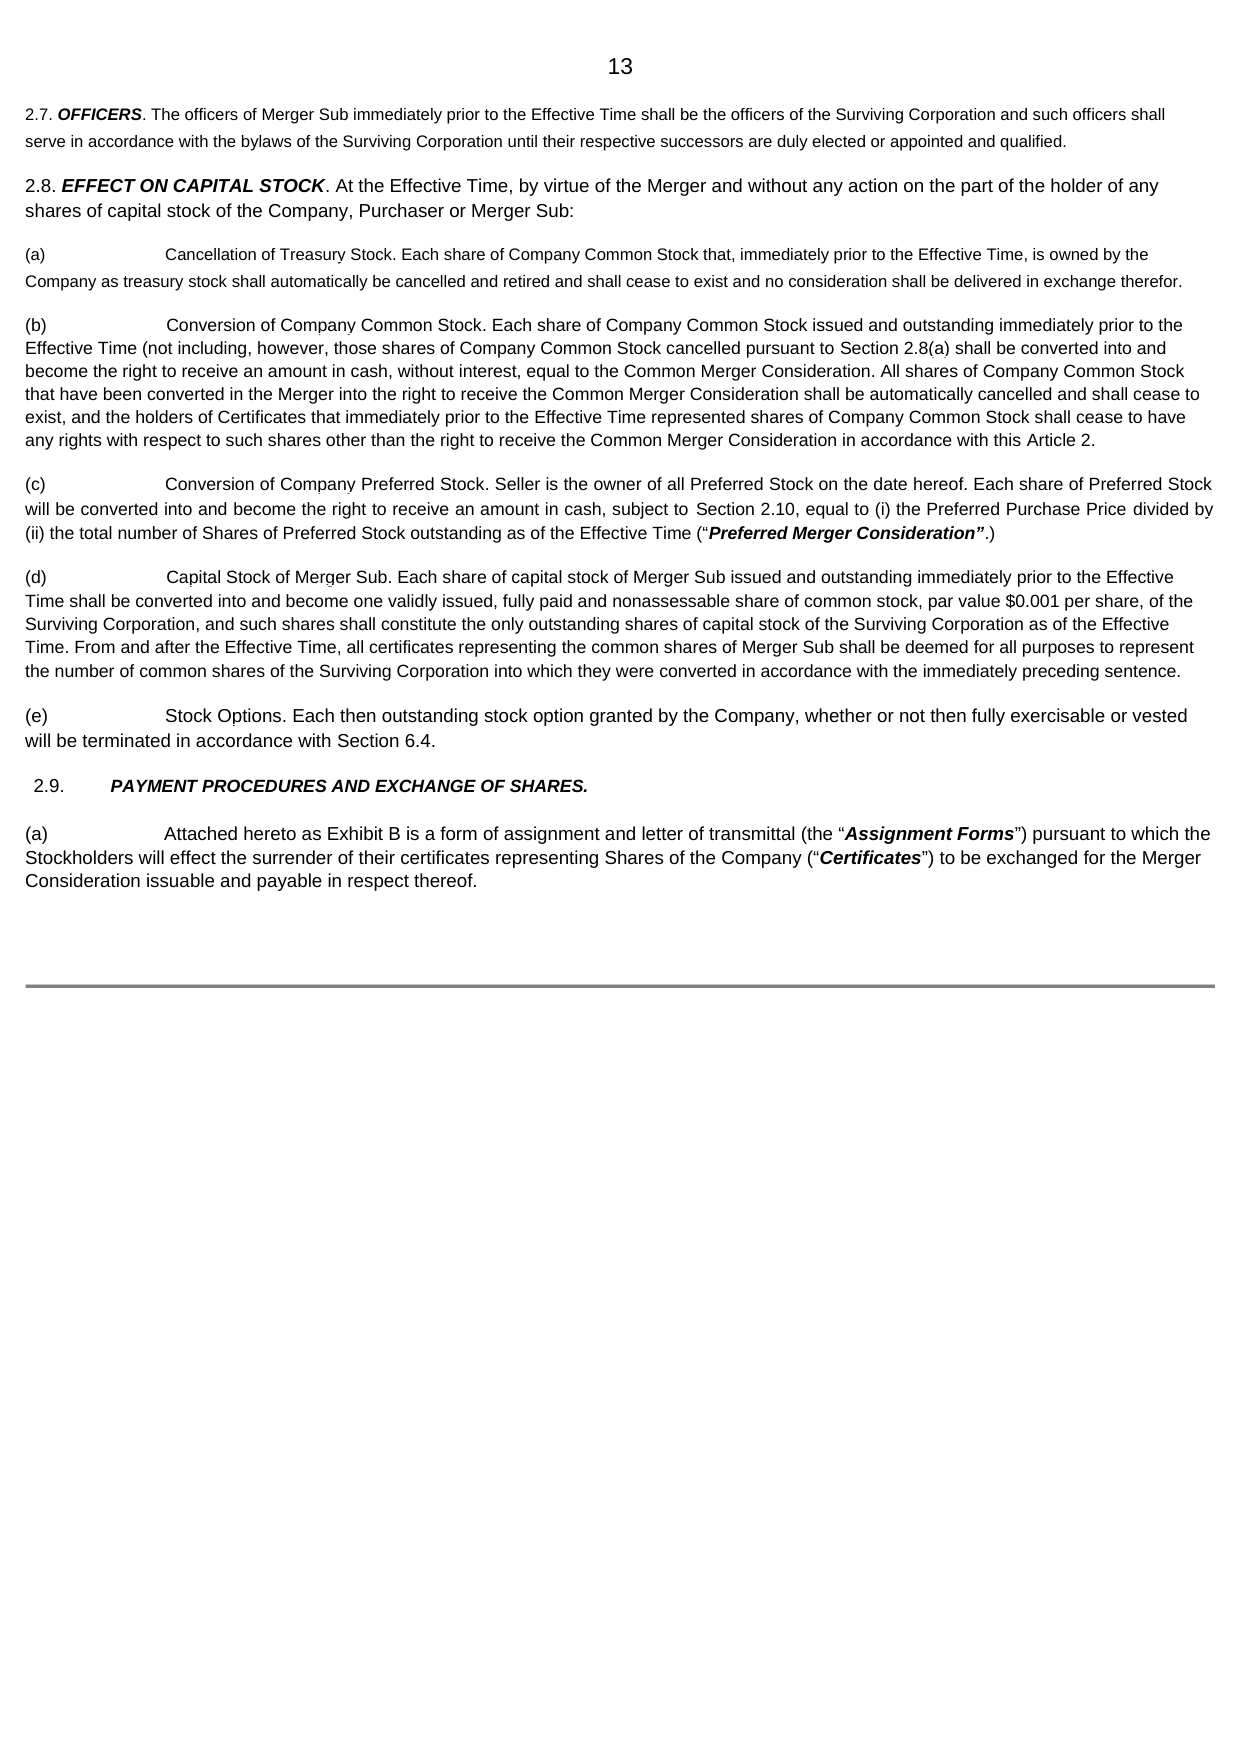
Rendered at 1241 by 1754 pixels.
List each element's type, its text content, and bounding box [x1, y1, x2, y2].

text 2.9. PAYMENT PROCEDURES AND EXCHANGE OF SHARES. [33, 775, 1213, 797]
text 13 [25, 53, 1215, 79]
list Attached hereto as Exhibit B is a form of assignment and letter of transmittal (the “Assignment Forms”) pursuant to which the Stockholders will effect the surrender of their certificates representing Shares of the Company (“Certificates”) to be exchanged for the Merger Consideration issuable and payable in respect thereof. [25, 823, 1213, 892]
list Conversion of Company Preferred Stock. Seller is the owner of all Preferred Stock on the date hereof. Each share of Preferred Stock will be converted into and become the right to receive an amount in cash, subject to Section 2.10, equal to (i) the Preferred Purchase Price divided by (ii) the total number of Shares of Preferred Stock outstanding as of the Effective Time (“Preferred Merger Consideration”.) [25, 474, 1213, 543]
list Stock Options. Each then outstanding stock option granted by the Company, whether or not then fully exercisable or vested will be terminated in accordance with Section 6.4. [25, 705, 1213, 751]
text 2.8. EFFECT ON CAPITAL STOCK. At the Effective Time, by virtue of the Merger and without any action on the part of the holder of any shares of capital stock of the Company, Purchaser or Merger Sub: [25, 174, 1205, 221]
list Conversion of Company Common Stock. Each share of Company Common Stock issued and outstanding immediately prior to the Effective Time (not including, however, those shares of Company Common Stock cancelled pursuant to Section 2.8(a) shall be converted into and become the right to receive an amount in cash, without interest, equal to the Common Merger Consideration. All shares of Company Common Stock that have been converted in the Merger into the right to receive the Common Merger Consideration shall be automatically cancelled and shall cease to exist, and the holders of Certificates that immediately prior to the Effective Time represented shares of Company Common Stock shall cease to have any rights with respect to such shares other than the right to receive the Common Merger Consideration in accordance with this Article 2. [25, 315, 1213, 450]
text 2.7. OFFICERS. The officers of Merger Sub immediately prior to the Effective Time shall be the officers of the Surviving Corporation and such officers shall serve in accordance with the bylaws of the Surviving Corporation until their respective successors are duly elected or appointed and qualified. [25, 104, 1194, 151]
list Capital Stock of Merger Sub. Each share of capital stock of Merger Sub issued and outstanding immediately prior to the Effective Time shall be converted into and become one validly issued, fully paid and nonassessable share of common stock, par value $0.001 per share, of the Surviving Corporation, and such shares shall constitute the only outstanding shares of capital stock of the Surviving Corporation as of the Effective Time. From and after the Effective Time, all certificates representing the common shares of Merger Sub shall be deemed for all purposes to represent the number of common shares of the Surviving Corporation into which they were converted in accordance with the immediately preceding sentence. [25, 567, 1213, 681]
picture [25, 984, 1215, 988]
list Cancellation of Treasury Stock. Each share of Company Common Stock that, immediately prior to the Effective Time, is owned by the Company as treasury stock shall automatically be cancelled and retired and shall cease to exist and no consideration shall be delivered in exchange therefor. [25, 245, 1213, 291]
